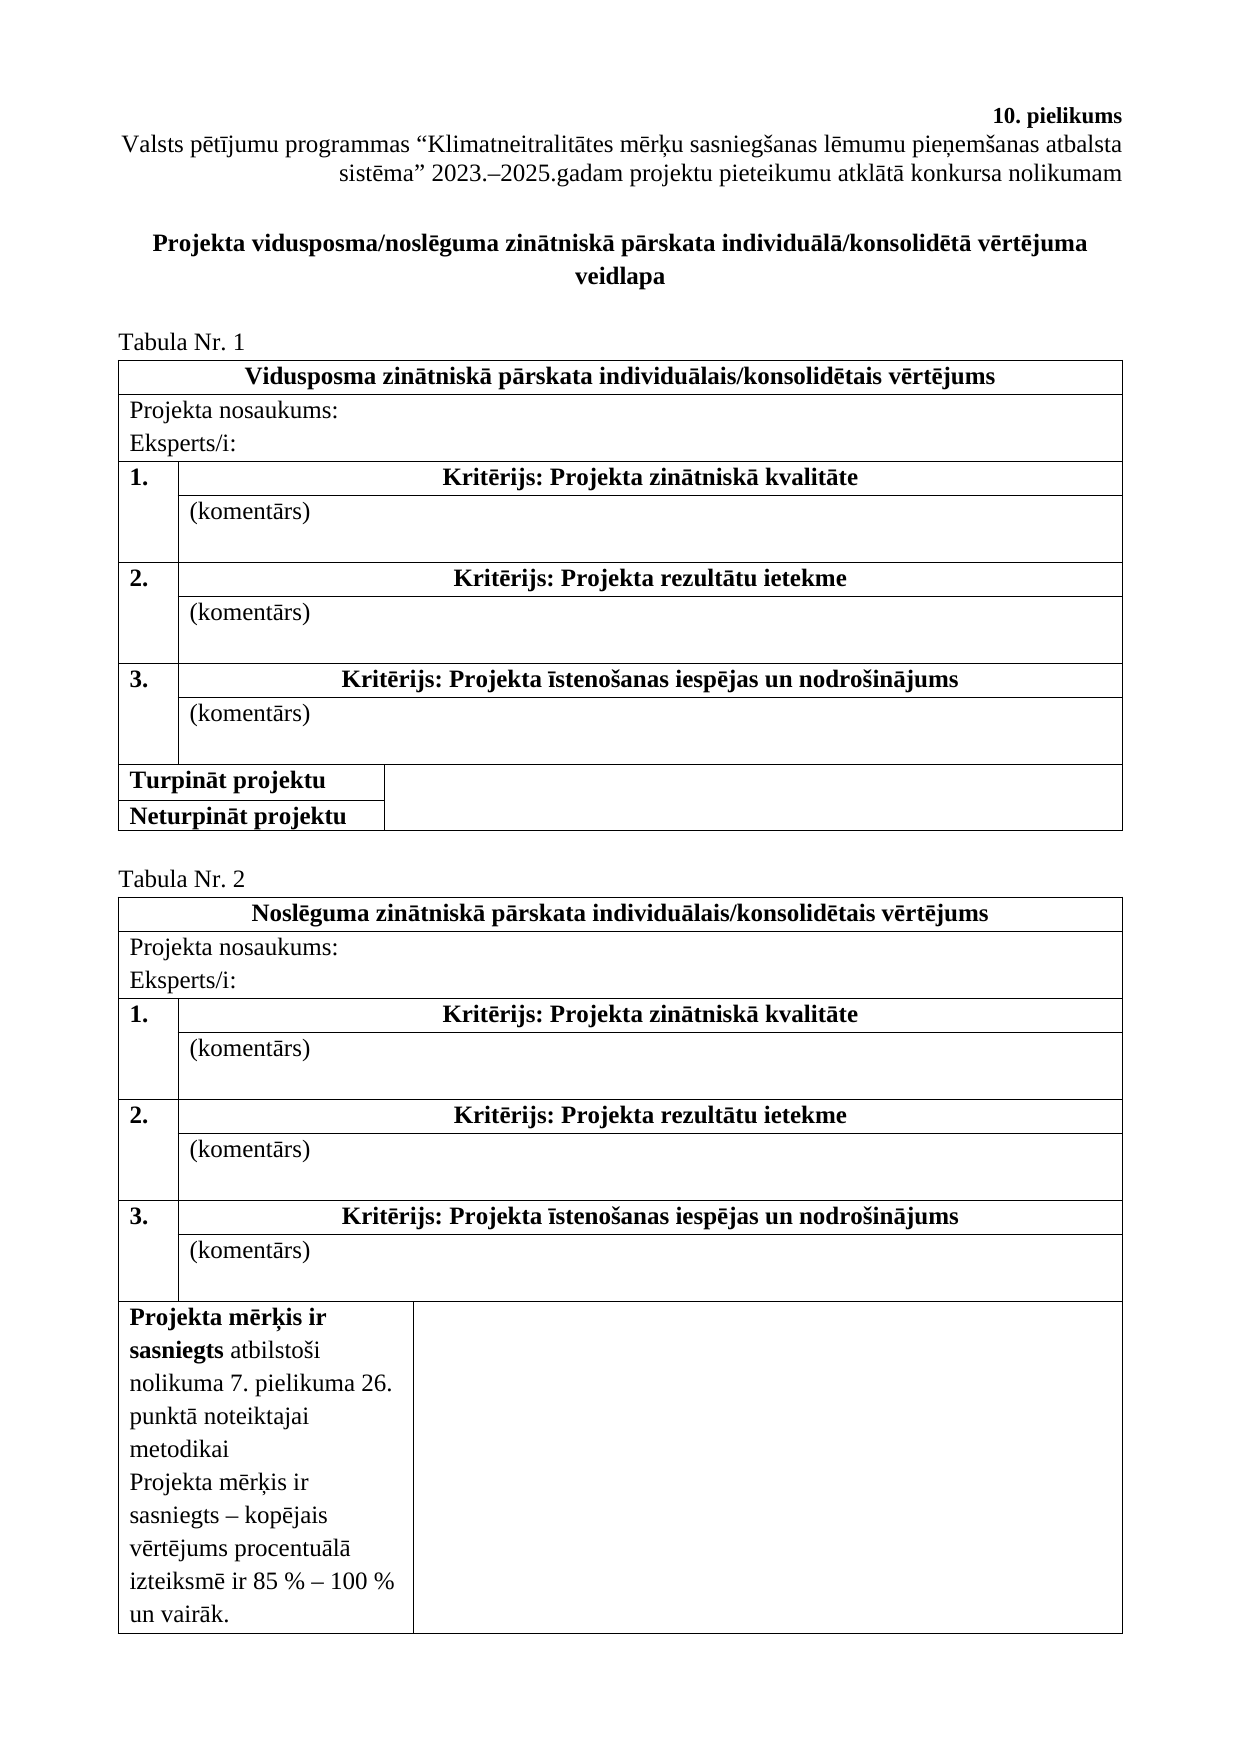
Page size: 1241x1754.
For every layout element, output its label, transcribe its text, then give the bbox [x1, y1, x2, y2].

table_cell Projekta mērķis ir sasniegts atbilstoši nolikuma 7. pielikuma 26. punktā noteiktajai metodikai Projekta mērķis ir sasniegts – kopējais vērtējums procentuālā izteiksmē ir 85 % – 100 % un vairāk. [119, 1302, 413, 1632]
table_cell (komentārs) [179, 1134, 1122, 1200]
text Tabula Nr. 2 [118, 864, 1122, 892]
table_cell Projekta nosaukums: Eksperts/i: [119, 932, 1122, 998]
table_cell [414, 1302, 1122, 1632]
table_header Noslēguma zinātniskā pārskata individuālais/konsolidētais vērtējums [119, 898, 1122, 931]
table_cell 1. [119, 999, 178, 1099]
table_cell (komentārs) [179, 1235, 1122, 1301]
text Projekta noslēguma zinātniskā pārskata individuālā/konsolidētā vērtējuma veidlapa [118, 228, 1122, 289]
text Valsts pētījumu programmas “” 2023.–2025.gadam projektu pieteikumu atklātā konkursa nolikumam [118, 129, 1122, 186]
table_cell 2. [119, 1100, 178, 1200]
text 10. pielikums [118, 102, 1122, 129]
table_cell Kritērijs: Projekta īstenošanas iespējas un nodrošinājums [179, 1201, 1122, 1234]
table_cell Kritērijs: Projekta rezultātu ietekme [179, 1100, 1122, 1133]
table_cell Kritērijs: Projekta zinātniskā kvalitāte [179, 999, 1122, 1032]
table_cell 3. [119, 1201, 178, 1301]
table_cell (komentārs) [179, 1033, 1122, 1099]
